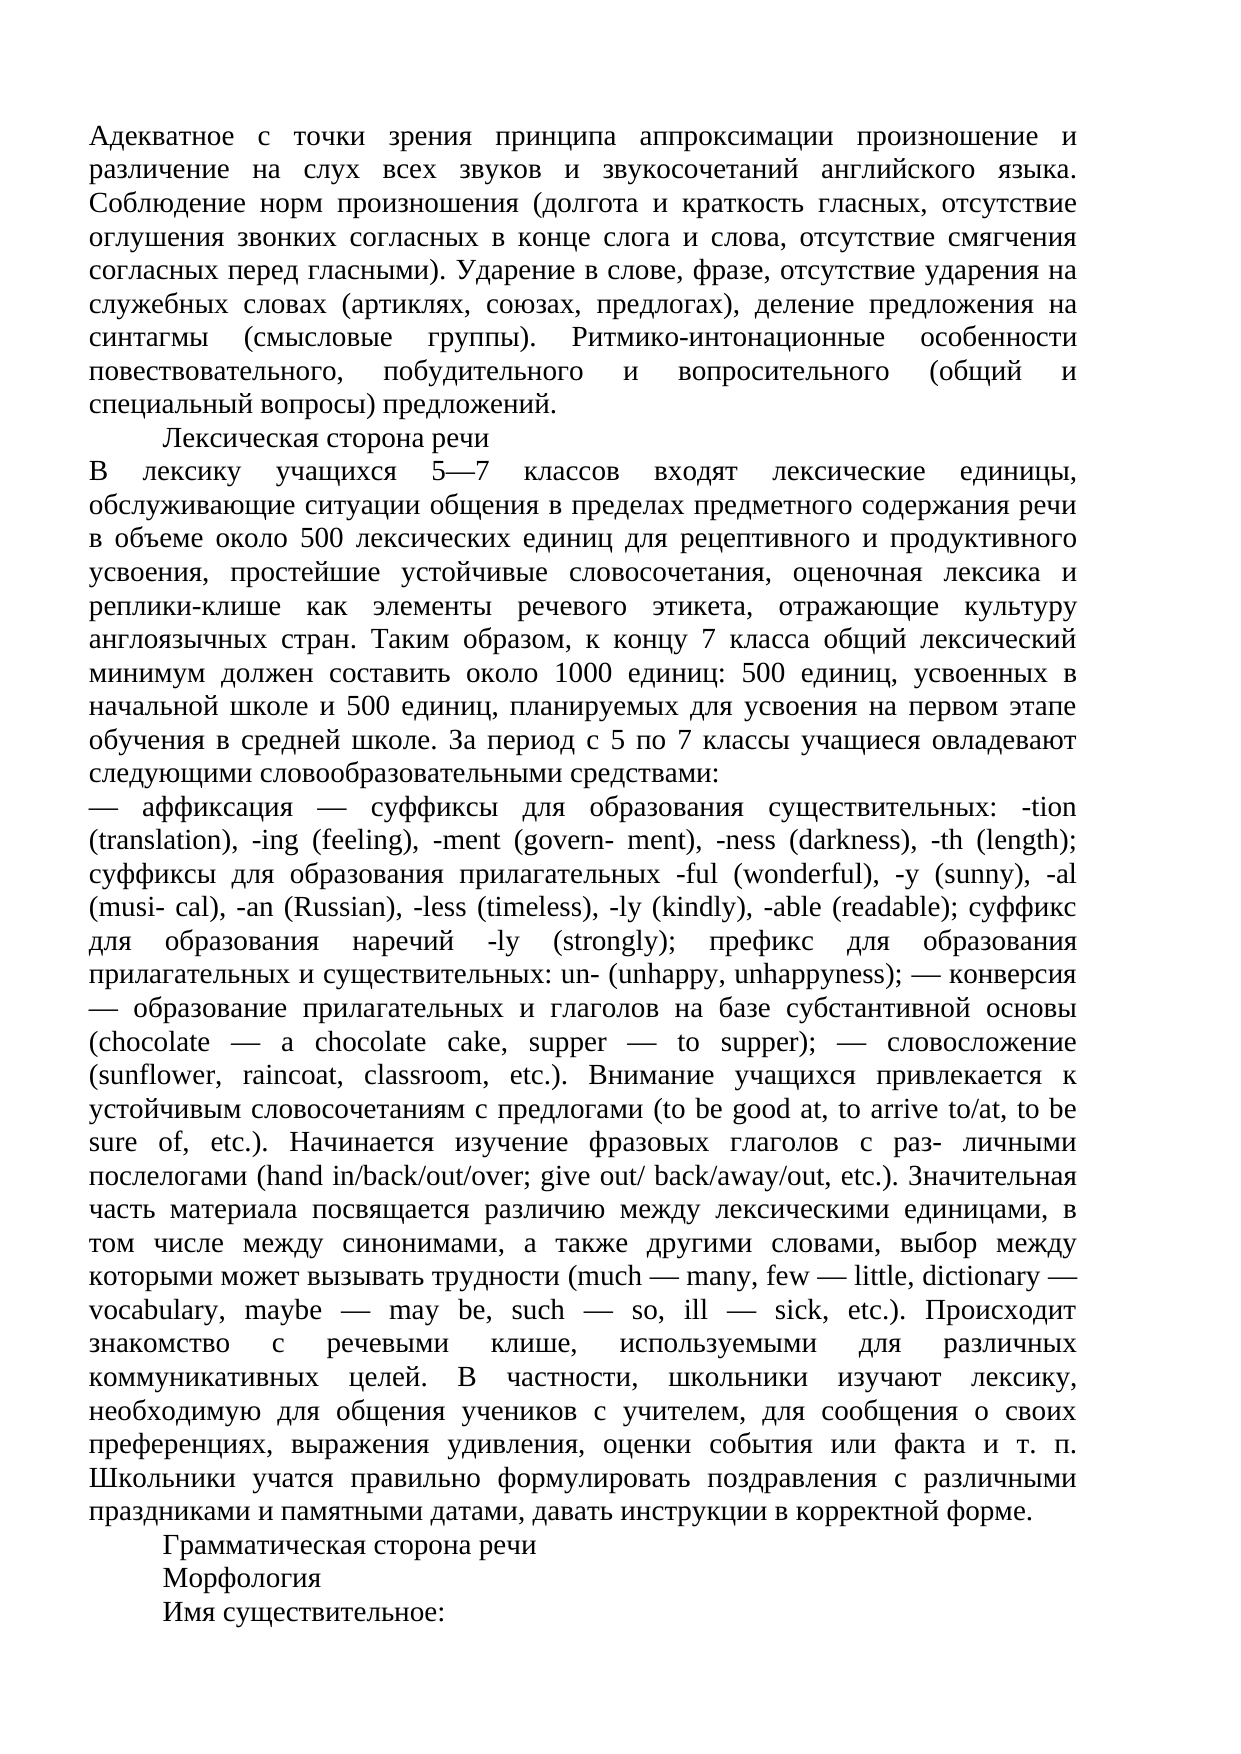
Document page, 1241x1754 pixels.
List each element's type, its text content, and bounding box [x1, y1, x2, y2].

text Грамматическая сторона речи [89, 1527, 1078, 1560]
text В лексику учащихся 5—7 классов входят лексические единицы, обслуживающие ситуации общения в пределах предметного содержания речи в объеме около 500 лексических единиц для рецептивного и продуктивного усвоения, простейшие устойчивые словосочетания, оценочная лексика и реплики-клише как элементы речевого этикета, отражающие культуру англоязычных стран. Таким образом, к концу 7 класса общий лексический минимум должен составить около 1000 единиц: 500 единиц, усвоенных в начальной школе и 500 единиц, планируемых для усвоения на первом этапе обучения в средней школе. За период с 5 по 7 классы учащиеся овладевают следующими словообразовательными средствами: [89, 453, 1078, 789]
text Лексическая сторона речи [89, 420, 1078, 453]
text Имя существительное: [89, 1594, 1078, 1627]
text Адекватное с точки зрения принципа аппроксимации произношение и различение на слух всех звуков и звукосочетаний английского языка. Соблюдение норм произношения (долгота и краткость гласных, отсутствие оглушения звонких согласных в конце слога и слова, отсутствие смягчения согласных перед гласными). Ударение в слове, фразе, отсутствие ударения на служебных словах (артиклях, союзах, предлогах), деление предложения на синтагмы (смысловые группы). Ритмико-интонационные особенности повествовательного, побудительного и вопросительного (общий и специальный вопросы) предложений. [89, 118, 1078, 420]
text Морфология [89, 1560, 1078, 1594]
text — аффиксация — суффиксы для образования существительных: -tion (translation), -ing (feeling), -ment (govern- ment), -nеss (darkness), -th (length); суффиксы для образования прилагательных -ful (wonderful), -y (sunny), -al (musi- cal), -an (Russian), -less (timeless), -ly (kindly), -able (readable); суффикс для образования наречий -ly (strongly); префикс для образования прилагательных и существительных: un- (unhappy, unhappyness); — конверсия — образование прилагательных и глаголов на базе субстантивной основы (chocolate — a chocolate cake, supper — to supper); — словосложение (sunflower, raincoat, classroom, etc.). Внимание учащихся привлекается к устойчивым словосочетаниям с предлогами (to be good at, to arrive to/at, to be sure of, etc.). Начинается изучение фразовых глаголов с раз- личными послелогами (hand in/back/out/over; give out/ back/away/out, etc.). Значительная часть материала посвящается различию между лексическими единицами, в том числе между синонимами, а также другими словами, выбор между которыми может вызывать трудности (much — many, few — little, dictionary — vocabulary, maybe — may be, such — so, ill — sick, etc.). Происходит знакомство с речевыми клише, используемыми для различных коммуникативных целей. В частности, школьники изучают лексику, необходимую для общения учеников с учителем, для сообщения о своих преференциях, выражения удивления, оценки события или факта и т. п. Школьники учатся правильно формулировать поздравления с различными праздниками и памятными датами, давать инструкции в корректной форме. [89, 789, 1078, 1527]
